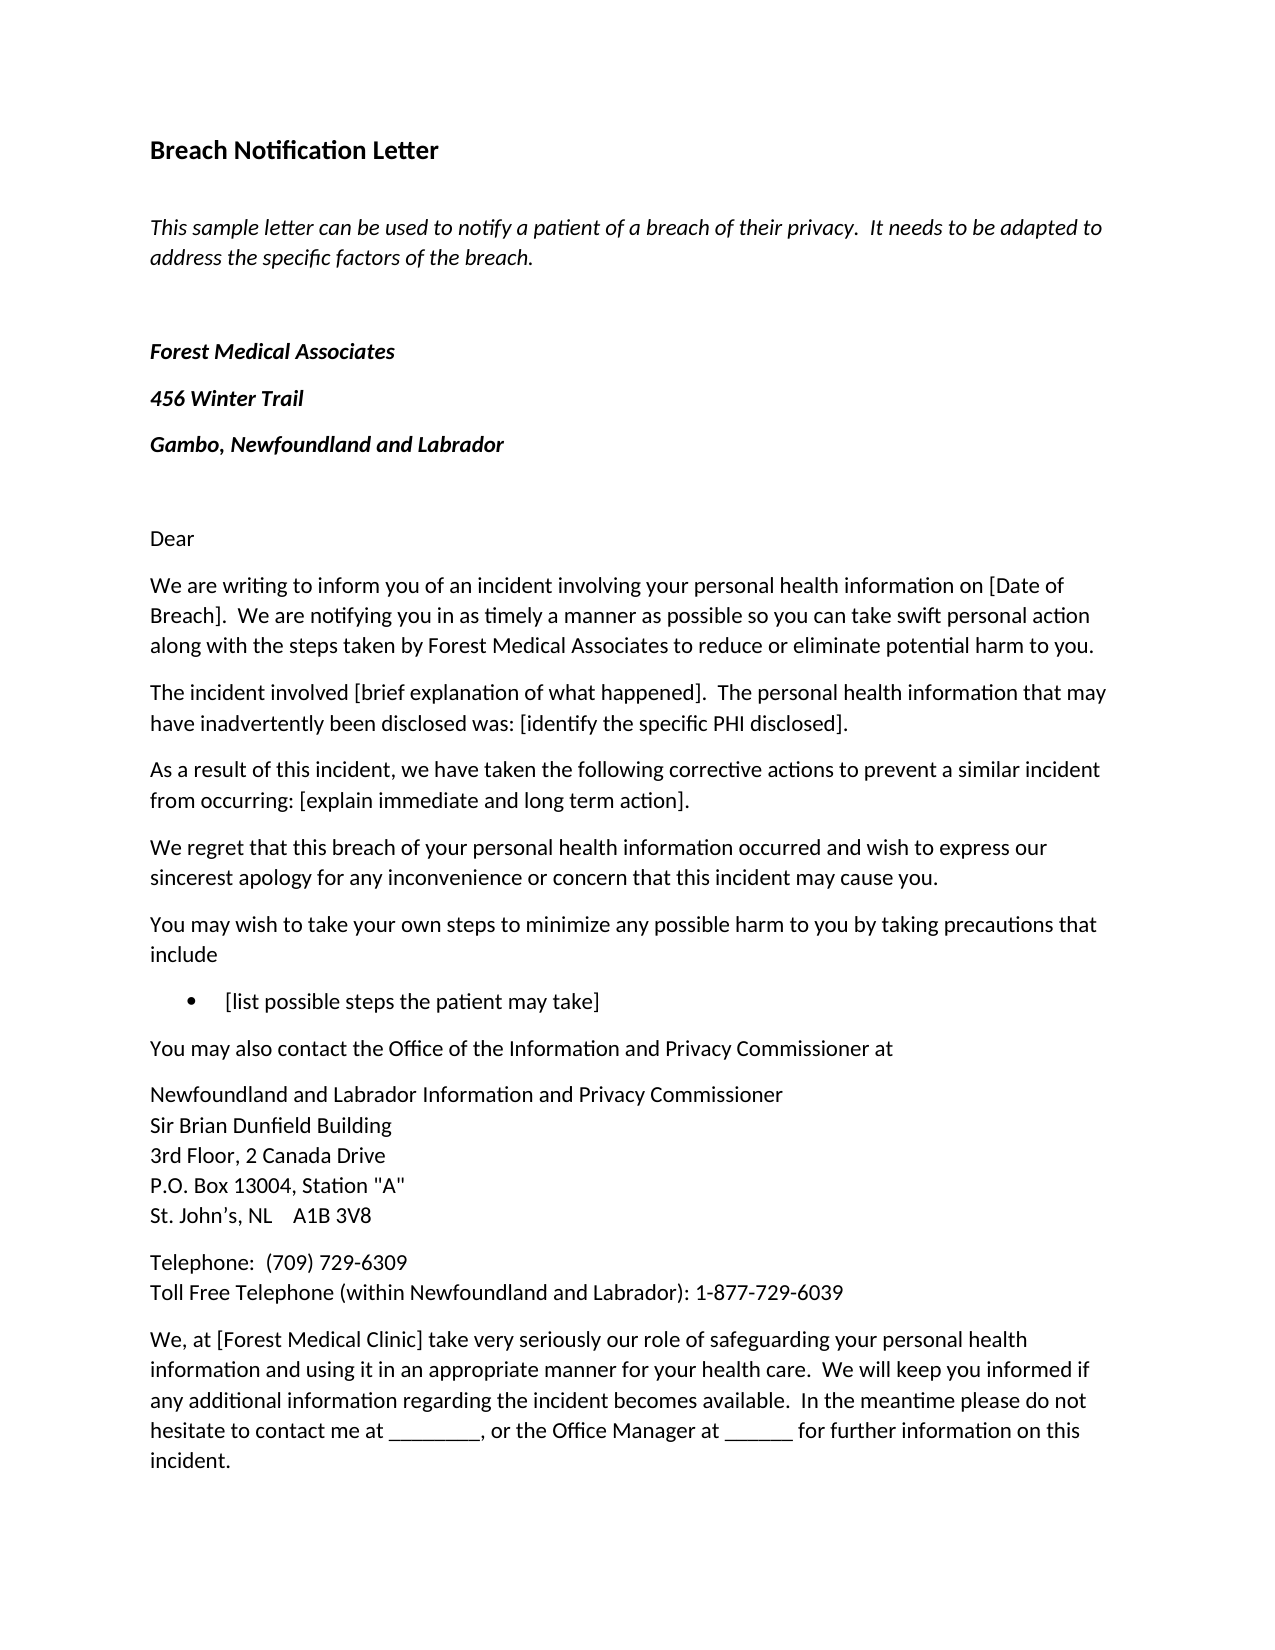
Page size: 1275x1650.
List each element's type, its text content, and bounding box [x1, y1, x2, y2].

subtitle Breach Notification Letter [150, 133, 1125, 166]
text Dear [150, 524, 1125, 552]
text This sample letter can be used to notify a patient of a breach of their privacy. It needs to be adapted to address the specific factors of the breach. [150, 213, 1125, 271]
text We regret that this breach of your personal health information occurred and wish to express our sincerest apology for any inconvenience or concern that this incident may cause you. [150, 833, 1125, 891]
text Gambo, Newfoundland and Labrador [150, 431, 1125, 458]
text You may wish to take your own steps to minimize any possible harm to you by taking precautions that include [150, 910, 1125, 968]
text 456 Winter Trail [150, 384, 1125, 412]
text We, at [Forest Medical Clinic] take very seriously our role of safeguarding your personal health information and using it in an appropriate manner for your health care. We will keep you informed if any additional information regarding the incident becomes available. In the meantime please do not hesitate to contact me at ________, or the Office Manager at ______ for further information on this incident. [150, 1325, 1125, 1474]
text The incident involved [brief explanation of what happened]. The personal health information that may have inadvertently been disclosed was: [identify the specific PHI disclosed]. [150, 678, 1125, 737]
text Forest Medical Associates [150, 337, 1125, 365]
list [list possible steps the patient may take] [187, 987, 1125, 1015]
text Telephone: (709) 729-6309 Toll Free Telephone (within Newfoundland and Labrador): 1-877-729-6039 [150, 1248, 1125, 1306]
text Newfoundland and Labrador Information and Privacy Commissioner Sir Brian Dunfield Building 3rd Floor, 2 Canada Drive P.O. Box 13004, Station "A" St. John’s, NL A1B 3V8 [150, 1081, 1125, 1229]
text As a result of this incident, we have taken the following corrective actions to prevent a similar incident from occurring: [explain immediate and long term action]. [150, 756, 1125, 814]
text You may also contact the Office of the Information and Privacy Commissioner at [150, 1034, 1125, 1062]
text We are writing to inform you of an incident involving your personal health information on [Date of Breach]. We are notifying you in as timely a manner as possible so you can take swift personal action along with the steps taken by Forest Medical Associates to reduce or eliminate potential harm to you. [150, 571, 1125, 659]
